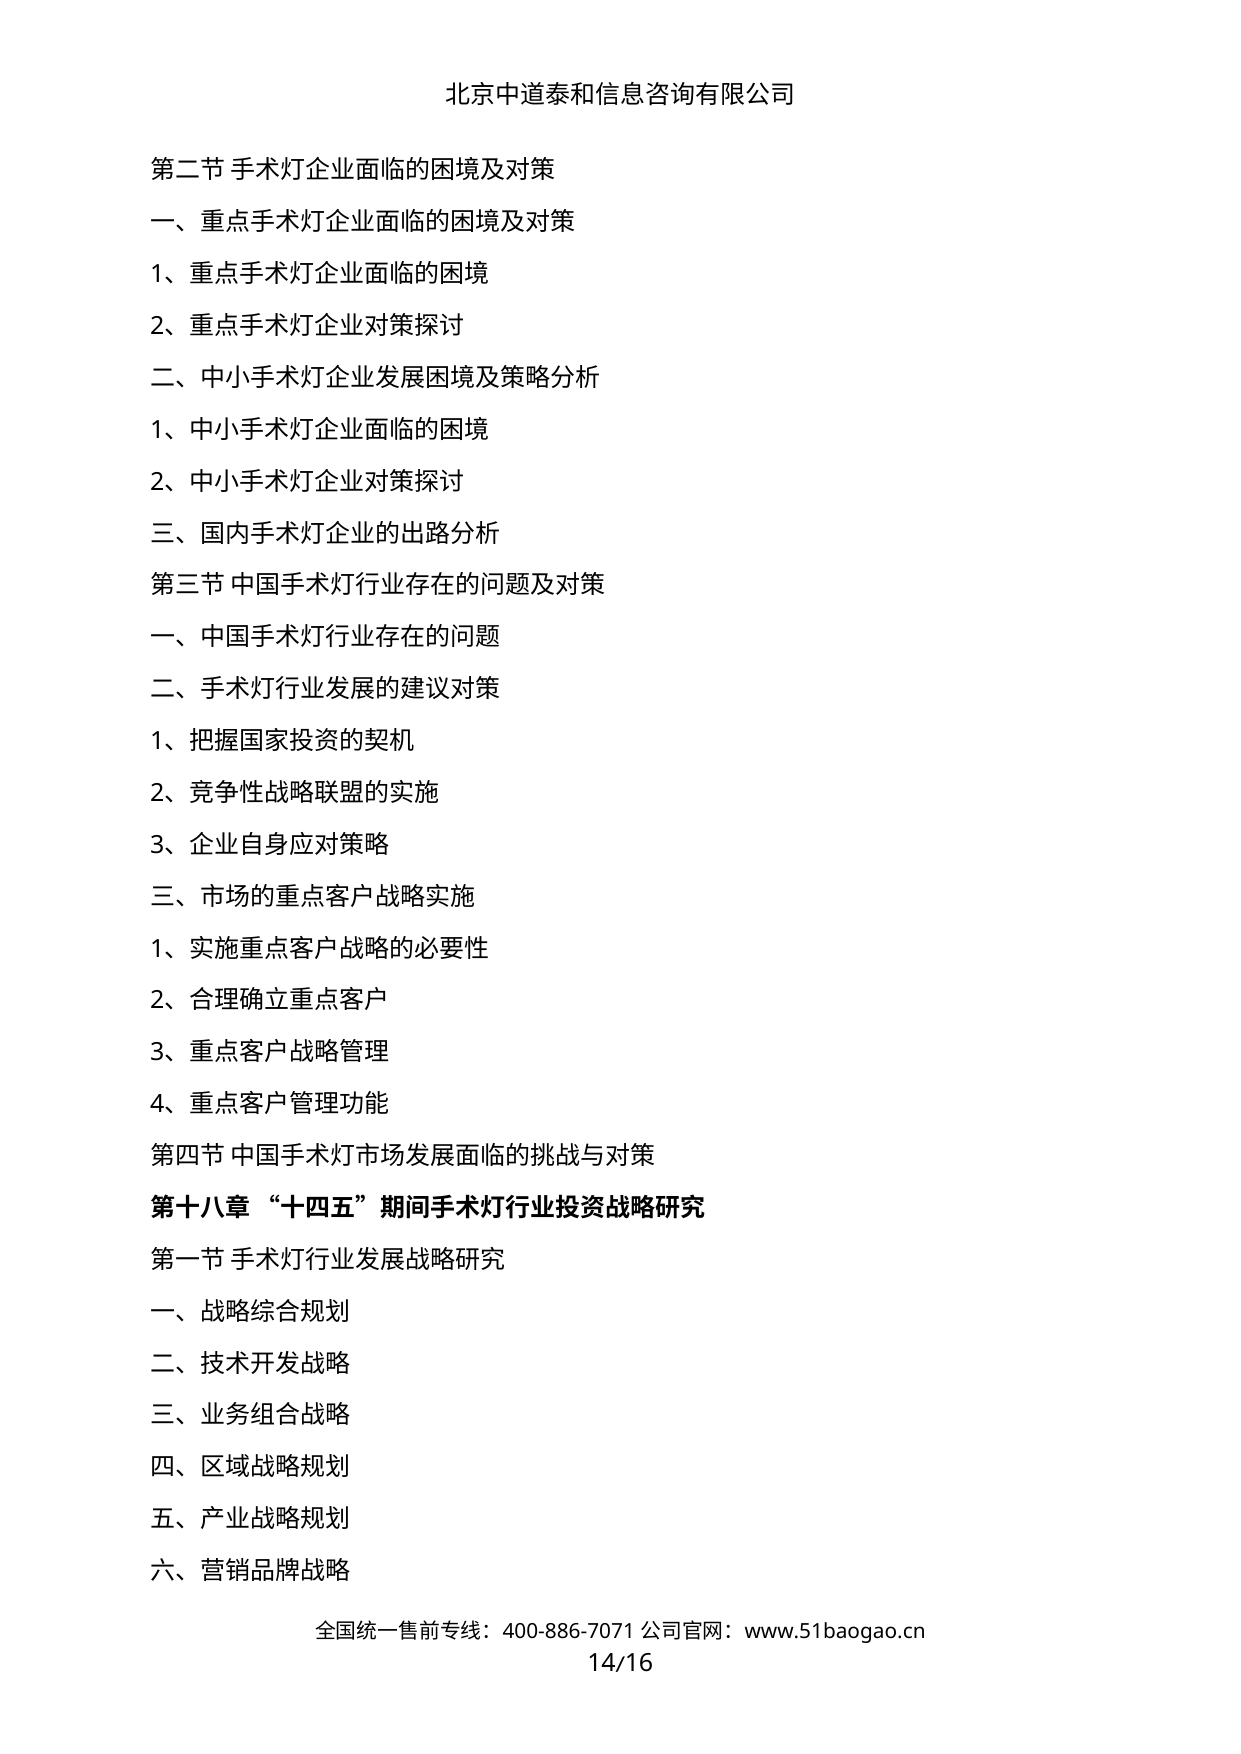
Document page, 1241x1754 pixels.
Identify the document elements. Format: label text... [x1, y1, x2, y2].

text 第十八章 “十四五”期间手术灯行业投资战略研究 [150, 1187, 1090, 1224]
text 四、区域战略规划 [150, 1447, 1090, 1483]
text 1、中小手术灯企业面临的困境 [150, 409, 1090, 446]
text 三、国内手术灯企业的出路分析 [150, 513, 1090, 549]
text 一、中国手术灯行业存在的问题 [150, 617, 1090, 653]
text 第三节 中国手术灯行业存在的问题及对策 [150, 565, 1090, 601]
text 一、重点手术灯企业面临的困境及对策 [150, 202, 1090, 238]
text 1、重点手术灯企业面临的困境 [150, 254, 1090, 290]
text 二、中小手术灯企业发展困境及策略分析 [150, 357, 1090, 394]
text 2、合理确立重点客户 [150, 980, 1090, 1016]
text 一、战略综合规划 [150, 1291, 1090, 1327]
text 1、把握国家投资的契机 [150, 721, 1090, 757]
text 3、企业自身应对策略 [150, 824, 1090, 861]
text 三、市场的重点客户战略实施 [150, 876, 1090, 912]
text 五、产业战略规划 [150, 1499, 1090, 1535]
text 二、技术开发战略 [150, 1343, 1090, 1379]
text 3、重点客户战略管理 [150, 1032, 1090, 1068]
text 第一节 手术灯行业发展战略研究 [150, 1239, 1090, 1276]
text 二、手术灯行业发展的建议对策 [150, 669, 1090, 705]
text 第二节 手术灯企业面临的困境及对策 [150, 150, 1090, 186]
text 2、中小手术灯企业对策探讨 [150, 461, 1090, 497]
text 第四节 中国手术灯市场发展面临的挑战与对策 [150, 1136, 1090, 1172]
text 2、重点手术灯企业对策探讨 [150, 306, 1090, 342]
text 六、营销品牌战略 [150, 1551, 1090, 1587]
text 三、业务组合战略 [150, 1395, 1090, 1431]
text 1、实施重点客户战略的必要性 [150, 928, 1090, 964]
text 4、重点客户管理功能 [150, 1084, 1090, 1120]
text 2、竞争性战略联盟的实施 [150, 772, 1090, 809]
